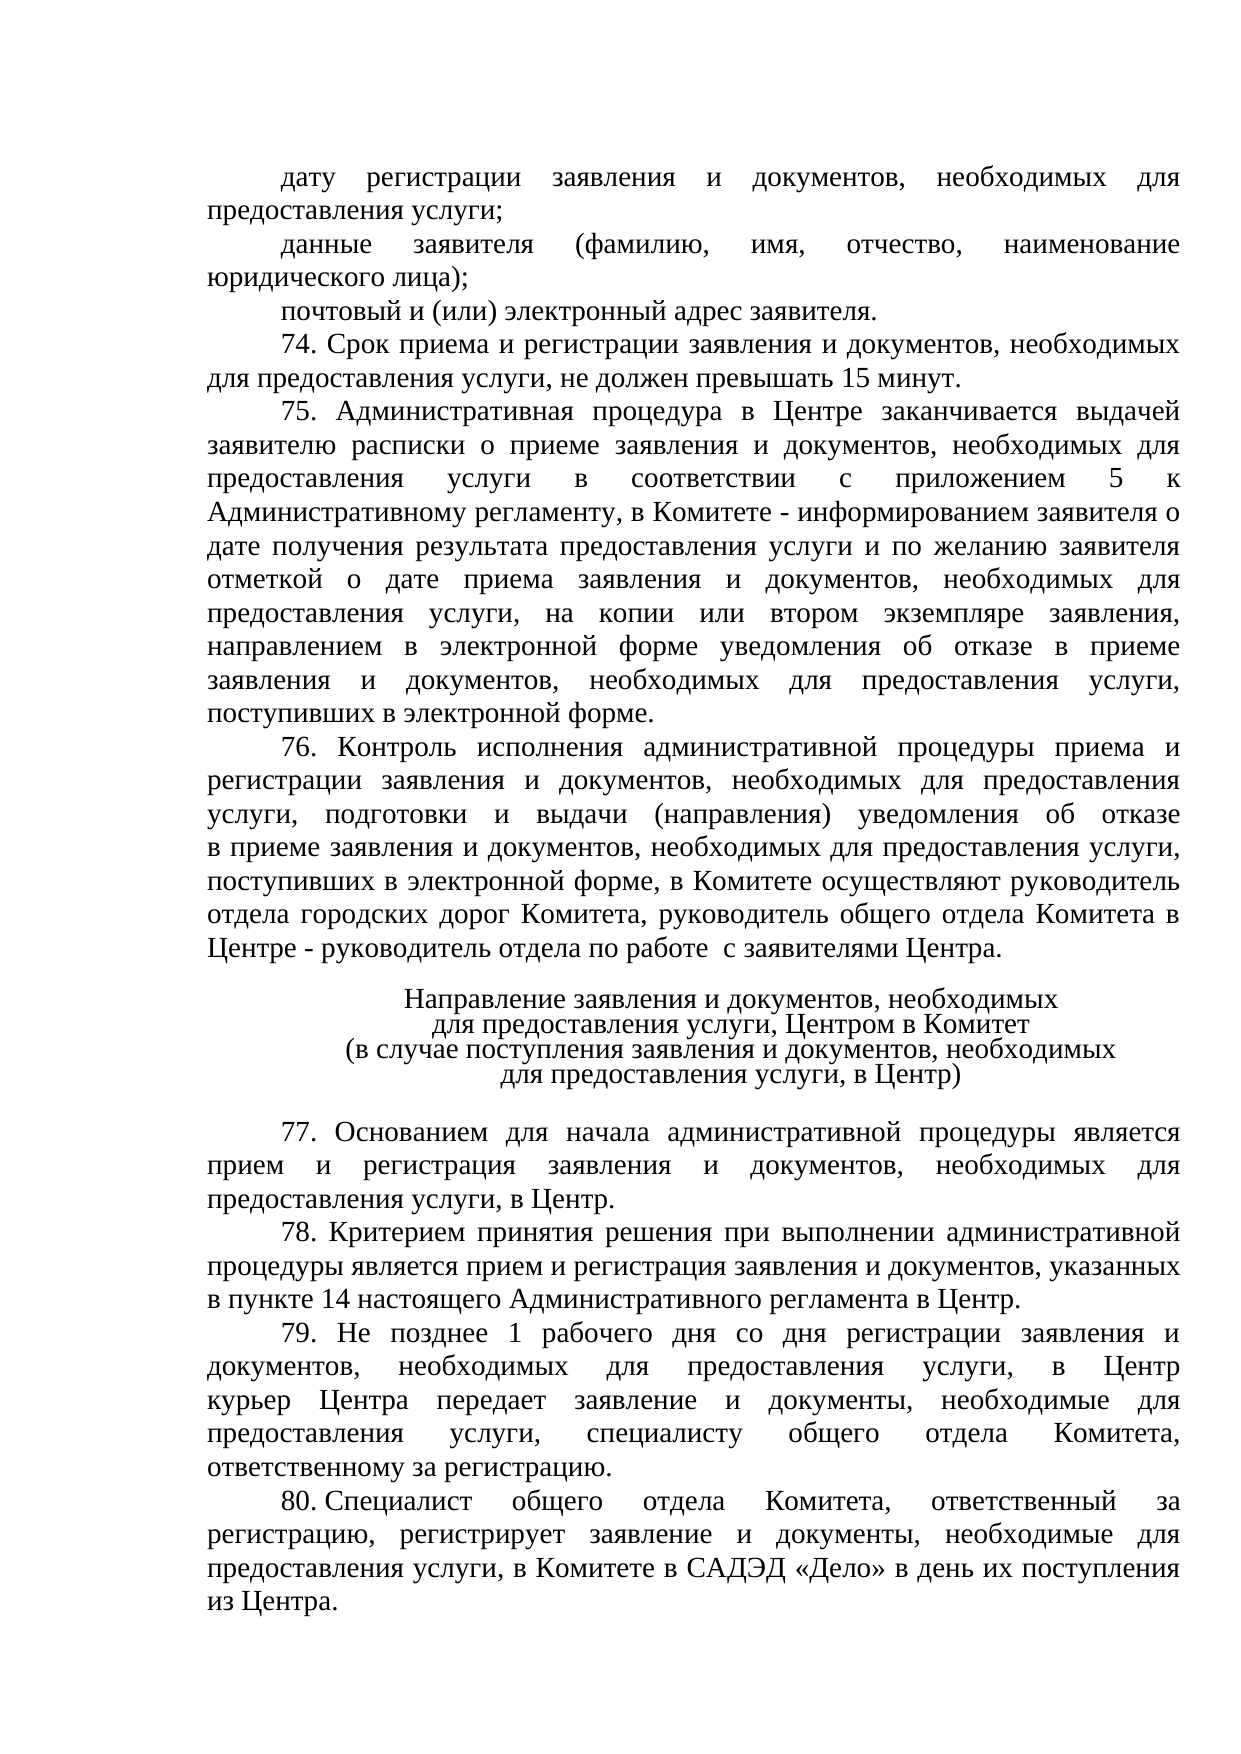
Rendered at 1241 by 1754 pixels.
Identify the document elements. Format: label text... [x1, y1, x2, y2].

text 77. Основанием для начала административной процедуры является прием и регистрация заявления и документов, необходимых для предоставления услуги, в Центр. [207, 1114, 1181, 1214]
title (в случае поступления заявления и документов, необходимых [349, 1039, 1181, 1064]
text 74. Срок приема и регистрации заявления и документов, необходимых для предоставления услуги, не должен превышать 15 минут. [207, 326, 1181, 393]
text почтовый и (или) электронный адрес заявителя. [207, 293, 1181, 326]
title для предоставления услуги, Центром в Комитет [803, 1014, 1181, 1039]
title для предоставления услуги, в Центр) [892, 1064, 1181, 1089]
text данные заявителя (фамилию, имя, отчество, наименование юридического лица); [207, 226, 1181, 293]
text 76. Контроль исполнения административной процедуры приема и регистрации заявления и документов, необходимых для предоставления услуги, подготовки и выдачи (направления) уведомления об отказе в приеме заявления и документов, необходимых для предоставления услуги, поступивших в электронной форме, в Комитете осуществляют руководитель отдела городских дорог Комитета, руководитель общего отдела Комитета в Центре - руководитель отдела по работе с заявителями Центра. [207, 729, 1181, 964]
text 78. Критерием принятия решения при выполнении административной процедуры является прием и регистрация заявления и документов, указанных в пункте 14 настоящего Административного регламента в Центр. [207, 1214, 1181, 1315]
text 75. Административная процедура в Центре заканчивается выдачей заявителю расписки о приеме заявления и документов, необходимых для предоставления услуги в соответствии с приложением 5 к Административному регламенту, в Комитете - информированием заявителя о дате получения результата предоставления услуги и по желанию заявителя отметкой о дате приема заявления и документов, необходимых для предоставления услуги, на копии или втором экземпляре заявления, направлением в электронной форме уведомления об отказе в приеме заявления и документов, необходимых для предоставления услуги, поступивших в электронной форме. [207, 393, 1181, 729]
title (в случае поступления заявления и документов, необходимых [207, 1039, 352, 1064]
text 79. Не позднее 1 рабочего дня со дня регистрации заявления и документов, необходимых для предоставления услуги, в Центр курьер Центра передает заявление и документы, необходимые для предоставления услуги, специалисту общего отдела Комитета, ответственному за регистрацию. [207, 1315, 1181, 1483]
title Направление заявления и документов, необходимых [207, 989, 1181, 1014]
title для предоставления услуги, Центром в Комитет [207, 1014, 804, 1039]
text дату регистрации заявления и документов, необходимых для предоставления услуги; [207, 159, 1181, 226]
text 80. Специалист общего отдела Комитета, ответственный за регистрацию, регистрирует заявление и документы, необходимые для предоставления услуги, в Комитете в САДЭД «Дело» в день их поступления из Центра. [207, 1483, 1181, 1617]
title для предоставления услуги, в Центр) [207, 1064, 893, 1089]
